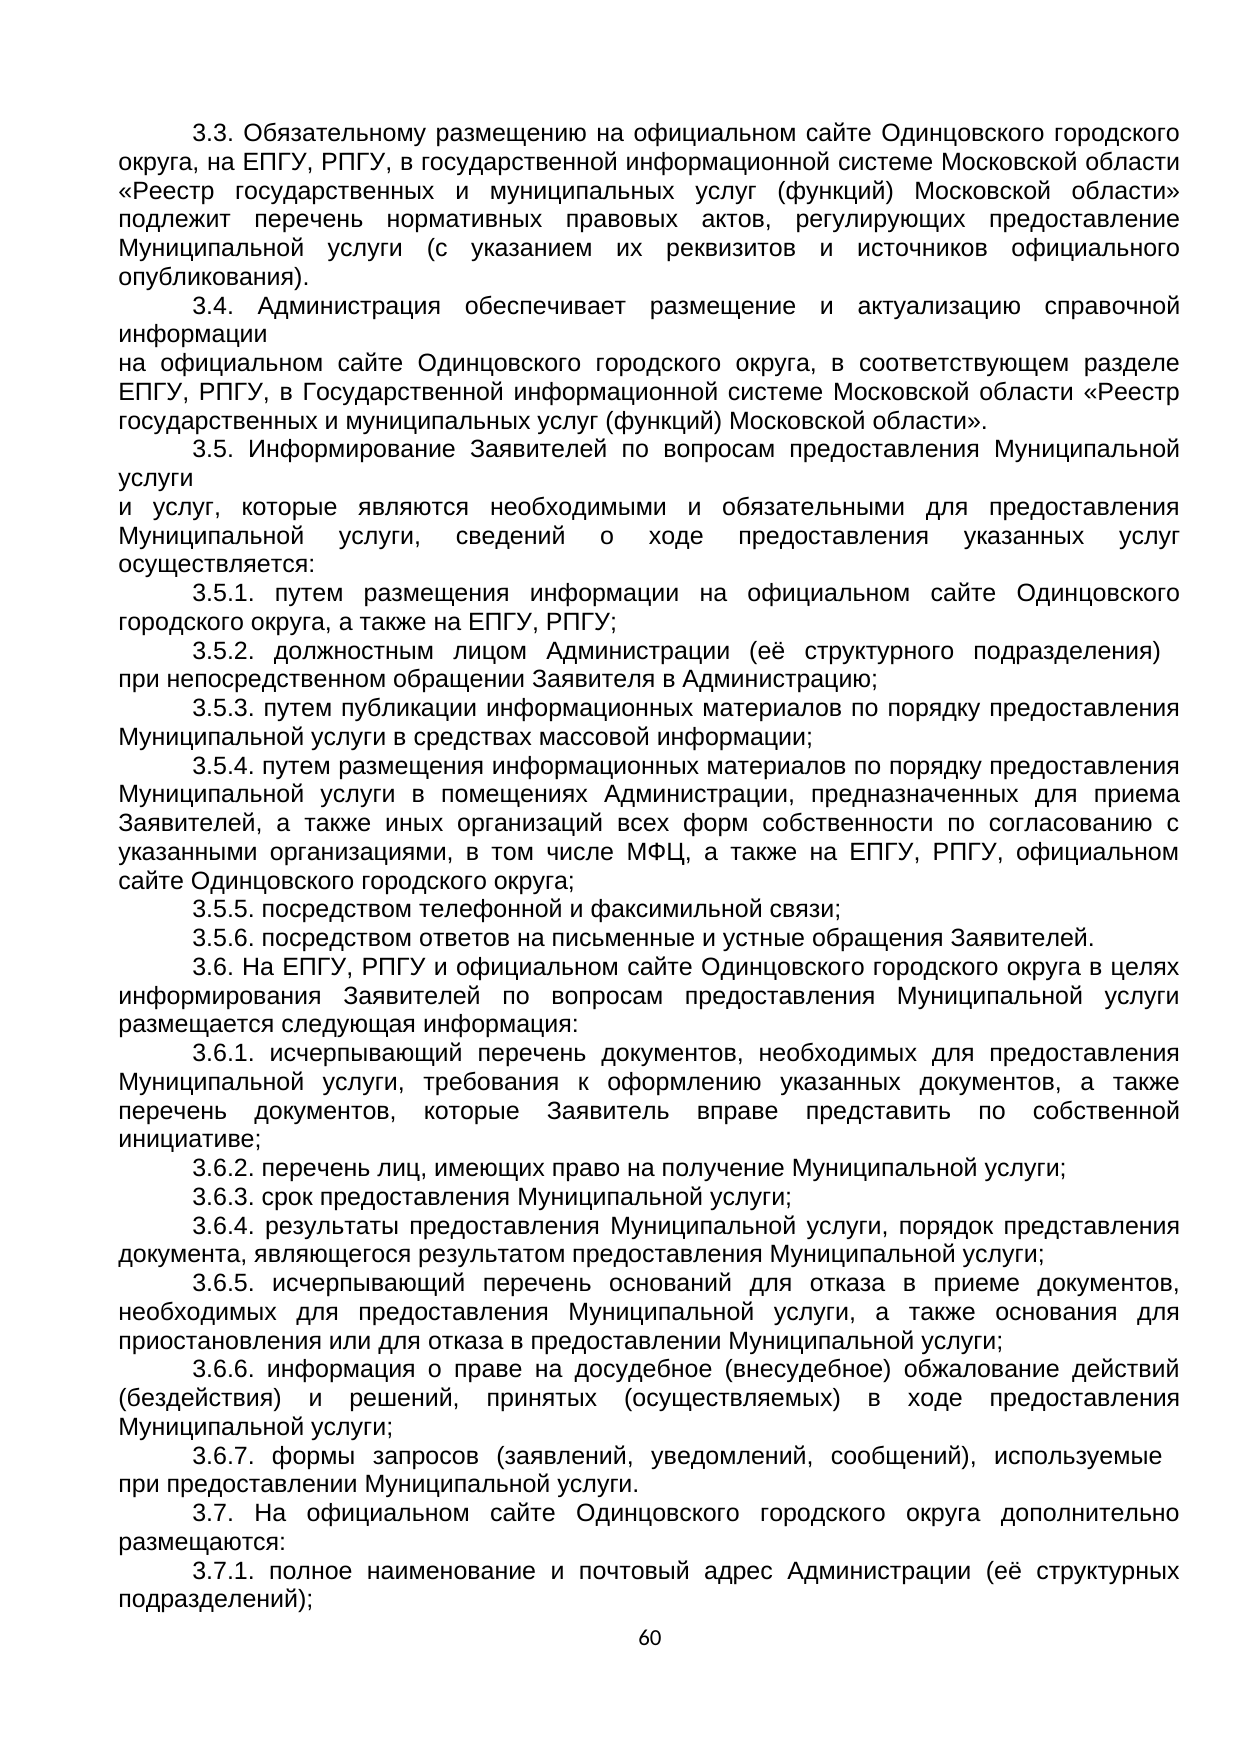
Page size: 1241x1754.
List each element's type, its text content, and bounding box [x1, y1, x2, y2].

list 3.6.4. результаты предоставления Муниципальной услуги, порядок представления документа, являющегося результатом предоставления Муниципальной услуги; [118, 1211, 1181, 1268]
list 3.6. На ЕПГУ, РПГУ и официальном сайте Одинцовского городского округа в целях информирования Заявителей по вопросам предоставления Муниципальной услуги размещается следующая информация: [118, 952, 1181, 1038]
list 3.5.6. посредством ответов на письменные и устные обращения Заявителей. [118, 923, 1181, 952]
list 3.4. Администрация обеспечивает размещение и актуализацию справочной информации на официальном сайте Одинцовского городского округа, в соответствующем разделе ЕПГУ, РПГУ, в Государственной информационной системе Московской области «Реестр государственных и муниципальных услуг (функций) Московской области». [118, 291, 1181, 434]
list 3.7. На официальном сайте Одинцовского городского округа дополнительно размещаются: [118, 1498, 1181, 1556]
list 3.5.3. путем публикации информационных материалов по порядку предоставления Муниципальной услуги в средствах массовой информации; [118, 693, 1181, 751]
list 3.5. Информирование Заявителей по вопросам предоставления Муниципальной услуги и услуг, которые являются необходимыми и обязательными для предоставления Муниципальной услуги, сведений о ходе предоставления указанных услуг осуществляется: [118, 434, 1181, 578]
list 3.6.1. исчерпывающий перечень документов, необходимых для предоставления Муниципальной услуги, требования к оформлению указанных документов, а также перечень документов, которые Заявитель вправе представить по собственной инициативе; [118, 1038, 1181, 1153]
list 3.6.3. срок предоставления Муниципальной услуги; [118, 1182, 1181, 1211]
list 3.3. Обязательному размещению на официальном сайте Одинцовского городского округа, на ЕПГУ, РПГУ, в государственной информационной системе Московской области «Реестр государственных и муниципальных услуг (функций) Московской области» подлежит перечень нормативных правовых актов, регулирующих предоставление Муниципальной услуги (с указанием их реквизитов и источников официального опубликования). [118, 118, 1181, 291]
list 3.6.7. формы запросов (заявлений, уведомлений, сообщений), используемые при предоставлении Муниципальной услуги. [118, 1441, 1181, 1498]
list 3.5.1. путем размещения информации на официальном сайте Одинцовского городского округа, а также на ЕПГУ, РПГУ; [118, 578, 1181, 636]
list 3.5.2. должностным лицом Администрации (её структурного подразделения) при непосредственном обращении Заявителя в Администрацию; [118, 636, 1181, 693]
list 3.6.5. исчерпывающий перечень оснований для отказа в приеме документов, необходимых для предоставления Муниципальной услуги, а также основания для приостановления или для отказа в предоставлении Муниципальной услуги; [118, 1268, 1181, 1354]
list 3.5.5. посредством телефонной и факсимильной связи; [118, 894, 1181, 923]
list 3.6.2. перечень лиц, имеющих право на получение Муниципальной услуги; [118, 1153, 1181, 1182]
list 3.7.1. полное наименование и почтовый адрес Администрации (её структурных подразделений); [118, 1556, 1181, 1613]
list 3.6.6. информация о праве на досудебное (внесудебное) обжалование действий (бездействия) и решений, принятых (осуществляемых) в ходе предоставления Муниципальной услуги; [118, 1354, 1181, 1441]
list 3.5.4. путем размещения информационных материалов по порядку предоставления Муниципальной услуги в помещениях Администрации, предназначенных для приема Заявителей, а также иных организаций всех форм собственности по согласованию с указанными организациями, в том числе МФЦ, а также на ЕПГУ, РПГУ, официальном сайте Одинцовского городского округа; [118, 751, 1181, 894]
